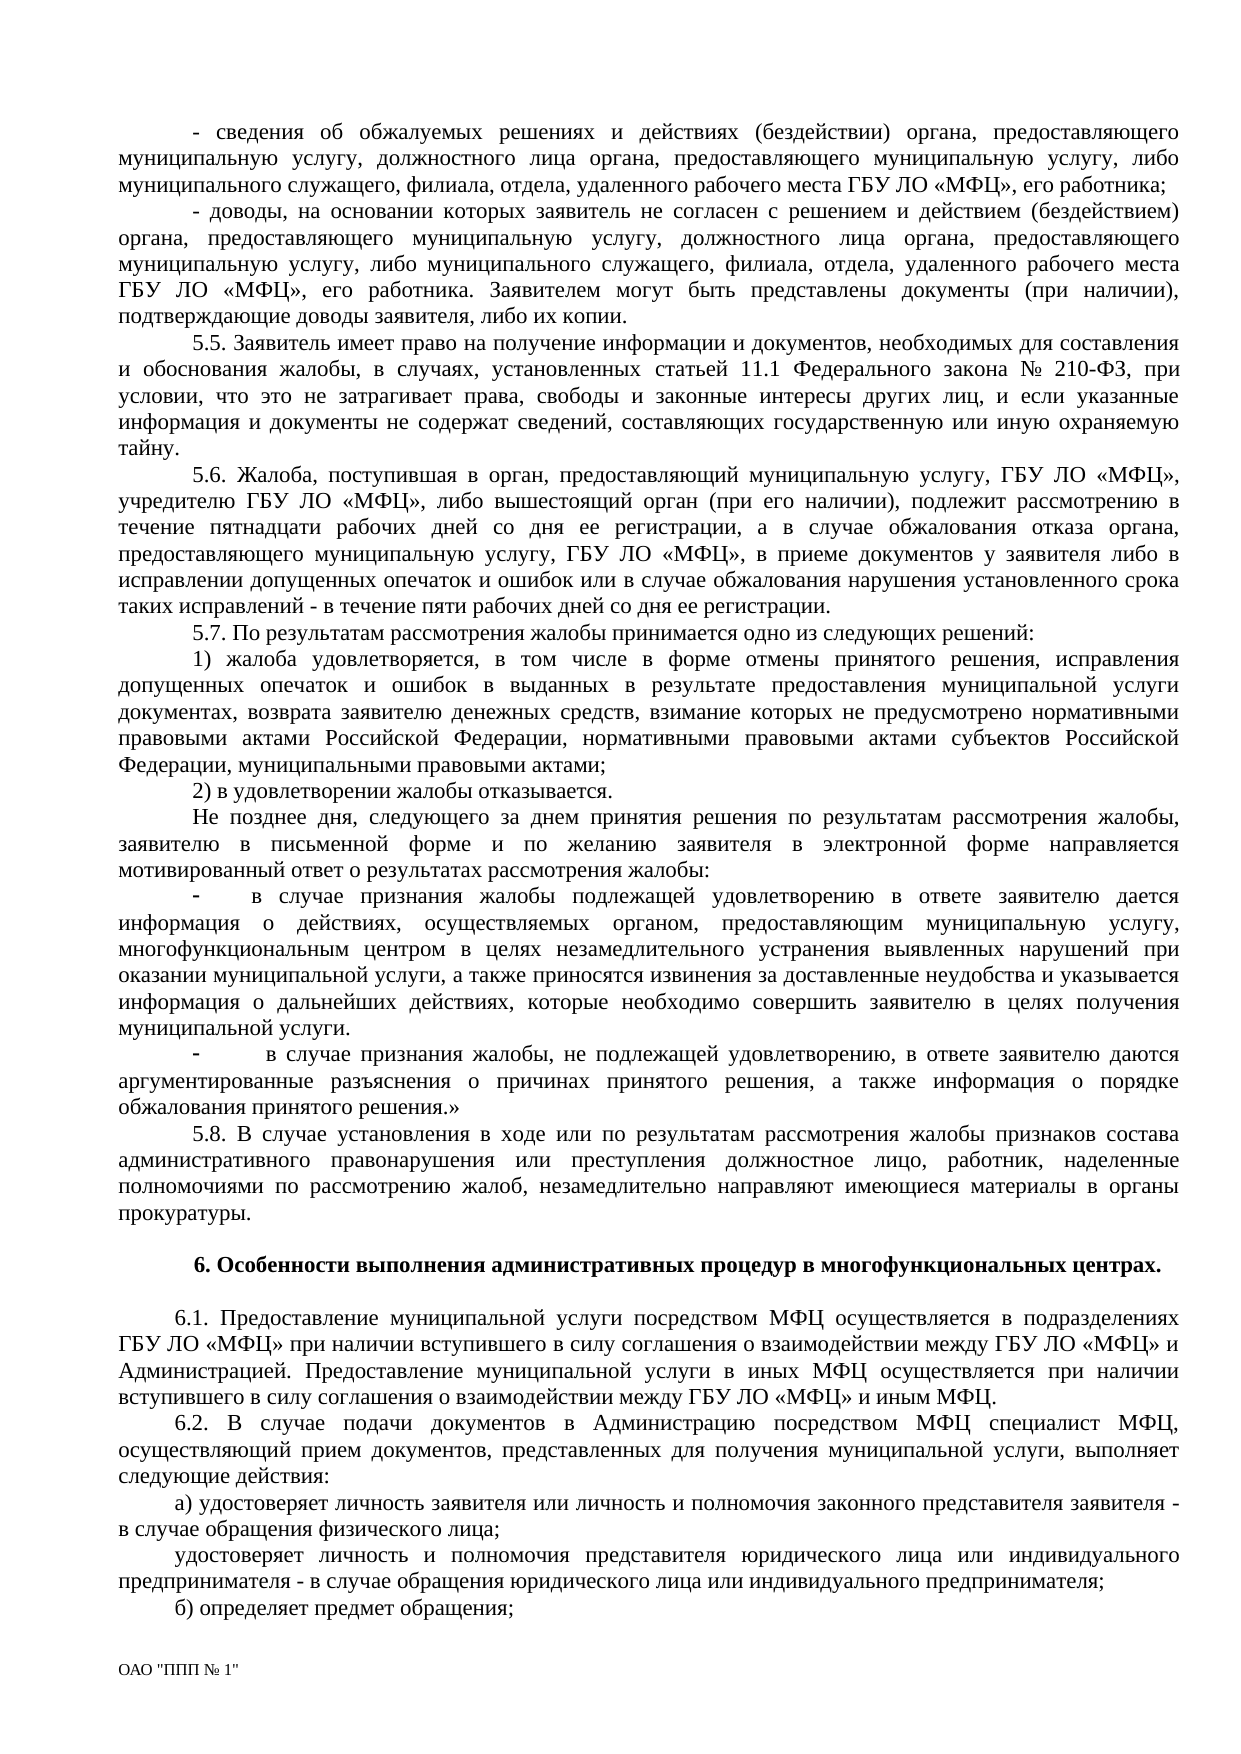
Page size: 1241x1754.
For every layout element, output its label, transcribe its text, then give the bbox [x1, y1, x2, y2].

text - сведения об обжалуемых решениях и действиях (бездействии) органа, предоставляющего муниципальную услугу, должностного лица органа, предоставляющего муниципальную услугу, либо муниципального служащего, филиала, отдела, удаленного рабочего места ГБУ ЛО «МФЦ», его работника; [118, 118, 1181, 197]
text 5.7. По результатам рассмотрения жалобы принимается одно из следующих решений: [118, 619, 1181, 645]
text 6.1. Предоставление муниципальной услуги посредством МФЦ осуществляется в подразделениях ГБУ ЛО «МФЦ» при наличии вступившего в силу соглашения о взаимодействии между ГБУ ЛО «МФЦ» и Администрацией. Предоставление муниципальной услуги в иных МФЦ осуществляется при наличии вступившего в силу соглашения о взаимодействии между ГБУ ЛО «МФЦ» и иным МФЦ. [118, 1304, 1181, 1409]
list в случае признания жалобы, не подлежащей удовлетворению, в ответе заявителю даются аргументированные разъяснения о причинах принятого решения, а также информация о порядке обжалования принятого решения.» [118, 1041, 1181, 1119]
text 5.8. В случае установления в ходе или по результатам рассмотрения жалобы признаков состава административного правонарушения или преступления должностное лицо, работник, наделенные полномочиями по рассмотрению жалоб, незамедлительно направляют имеющиеся материалы в органы прокуратуры. [118, 1119, 1181, 1225]
text 6.2. В случае подачи документов в Администрацию посредством МФЦ специалист МФЦ, осуществляющий прием документов, представленных для получения муниципальной услуги, выполняет следующие действия: [118, 1409, 1181, 1488]
text 5.5. Заявитель имеет право на получение информации и документов, необходимых для составления и обоснования жалобы, в случаях, установленных статьей 11.1 Федерального закона № 210-ФЗ, при условии, что это не затрагивает права, свободы и законные интересы других лиц, и если указанные информация и документы не содержат сведений, составляющих государственную или иную охраняемую тайну. [118, 329, 1181, 461]
text 6. Особенности выполнения административных процедур в многофункциональных центрах. [118, 1251, 1181, 1278]
text а) удостоверяет личность заявителя или личность и полномочия законного представителя заявителя - в случае обращения физического лица; [118, 1488, 1181, 1541]
list в случае признания жалобы подлежащей удовлетворению в ответе заявителю дается информация о действиях, осуществляемых органом, предоставляющим муниципальную услугу, многофункциональным центром в целях незамедлительного устранения выявленных нарушений при оказании муниципальной услуги, а также приносятся извинения за доставленные неудобства и указывается информация о дальнейших действиях, которые необходимо совершить заявителю в целях получения муниципальной услуги. [118, 882, 1181, 1041]
text - доводы, на основании которых заявитель не согласен с решением и действием (бездействием) органа, предоставляющего муниципальную услугу, должностного лица органа, предоставляющего муниципальную услугу, либо муниципального служащего, филиала, отдела, удаленного рабочего места ГБУ ЛО «МФЦ», его работника. Заявителем могут быть представлены документы (при наличии), подтверждающие доводы заявителя, либо их копии. [118, 197, 1181, 329]
text б) определяет предмет обращения; [118, 1594, 1181, 1620]
text удостоверяет личность и полномочия представителя юридического лица или индивидуального предпринимателя - в случае обращения юридического лица или индивидуального предпринимателя; [118, 1541, 1181, 1594]
text Не позднее дня, следующего за днем принятия решения по результатам рассмотрения жалобы, заявителю в письменной форме и по желанию заявителя в электронной форме направляется мотивированный ответ о результатах рассмотрения жалобы: [118, 803, 1181, 882]
text 5.6. Жалоба, поступившая в орган, предоставляющий муниципальную услугу, ГБУ ЛО «МФЦ», учредителю ГБУ ЛО «МФЦ», либо вышестоящий орган (при его наличии), подлежит рассмотрению в течение пятнадцати рабочих дней со дня ее регистрации, а в случае обжалования отказа органа, предоставляющего муниципальную услугу, ГБУ ЛО «МФЦ», в приеме документов у заявителя либо в исправлении допущенных опечаток и ошибок или в случае обжалования нарушения установленного срока таких исправлений - в течение пяти рабочих дней со дня ее регистрации. [118, 461, 1181, 619]
text 2) в удовлетворении жалобы отказывается. [118, 777, 1181, 803]
text 1) жалоба удовлетворяется, в том числе в форме отмены принятого решения, исправления допущенных опечаток и ошибок в выданных в результате предоставления муниципальной услуги документах, возврата заявителю денежных средств, взимание которых не предусмотрено нормативными правовыми актами Российской Федерации, нормативными правовыми актами субъектов Российской Федерации, муниципальными правовыми актами; [118, 645, 1181, 777]
